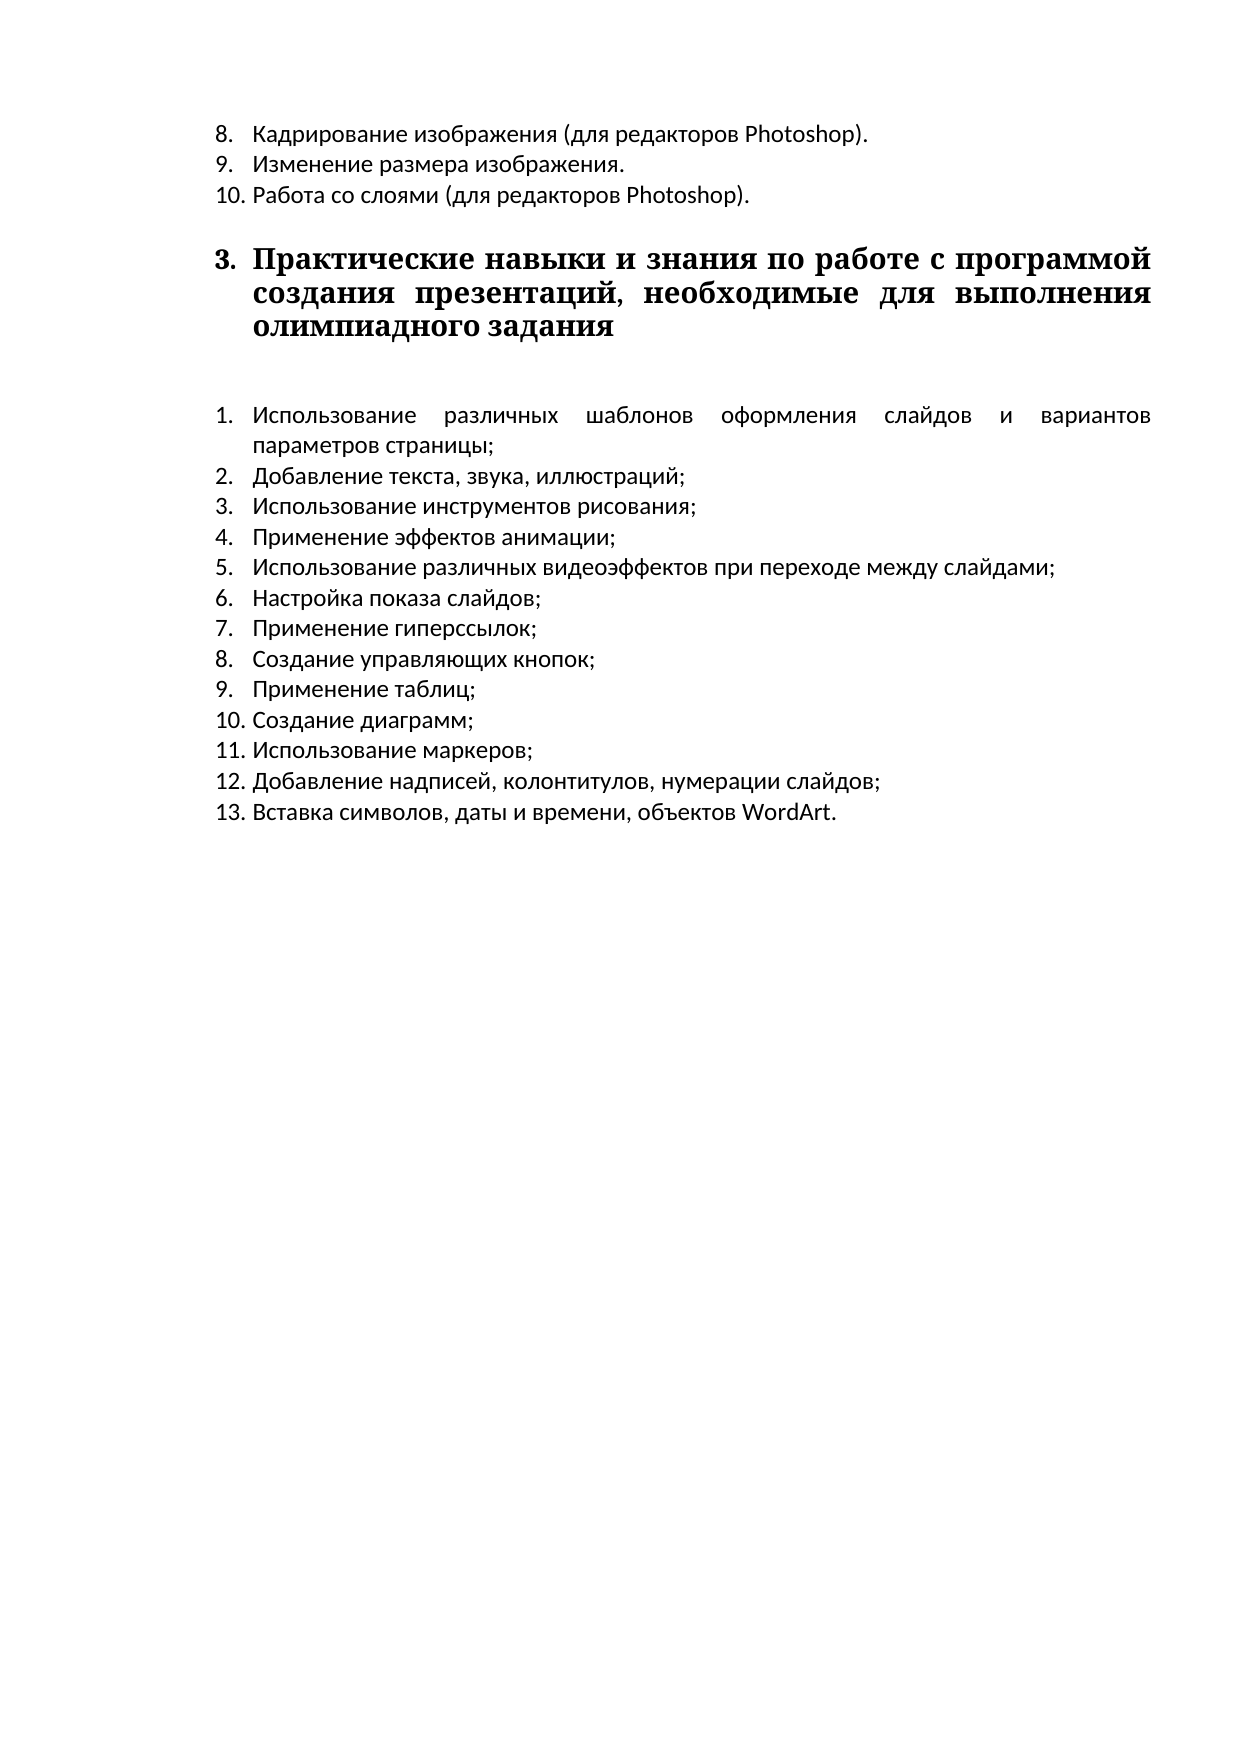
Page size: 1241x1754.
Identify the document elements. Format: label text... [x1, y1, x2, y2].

list Практические навыки и знания по работе с программой создания презентаций, необходимые для выполнения олимпиадного задания [215, 243, 1152, 344]
list Использование различных шаблонов оформления слайдов и вариантов параметров страницы; [215, 399, 1152, 460]
list Использование различных видеоэффектов при переходе между слайдами; [215, 552, 1152, 582]
list Применение эффектов анимации; [215, 521, 1152, 552]
list Создание диаграмм; [215, 704, 1152, 735]
list Изменение размера изображения. [215, 149, 1152, 179]
list Работа со слоями (для редакторов Photoshop). [215, 179, 1152, 210]
list Кадрирование изображения (для редакторов Photoshop). [215, 118, 1152, 149]
list Применение гиперссылок; [215, 613, 1152, 643]
list Добавление надписей, колонтитулов, нумерации слайдов; [215, 765, 1152, 796]
list Добавление текста, звука, иллюстраций; [215, 460, 1152, 491]
list Создание управляющих кнопок; [215, 643, 1152, 674]
list Использование маркеров; [215, 735, 1152, 765]
list Вставка символов, даты и времени, объектов WordArt. [215, 796, 1152, 826]
list Настройка показа слайдов; [215, 582, 1152, 613]
list Применение таблиц; [215, 674, 1152, 704]
list Использование инструментов рисования; [215, 491, 1152, 521]
